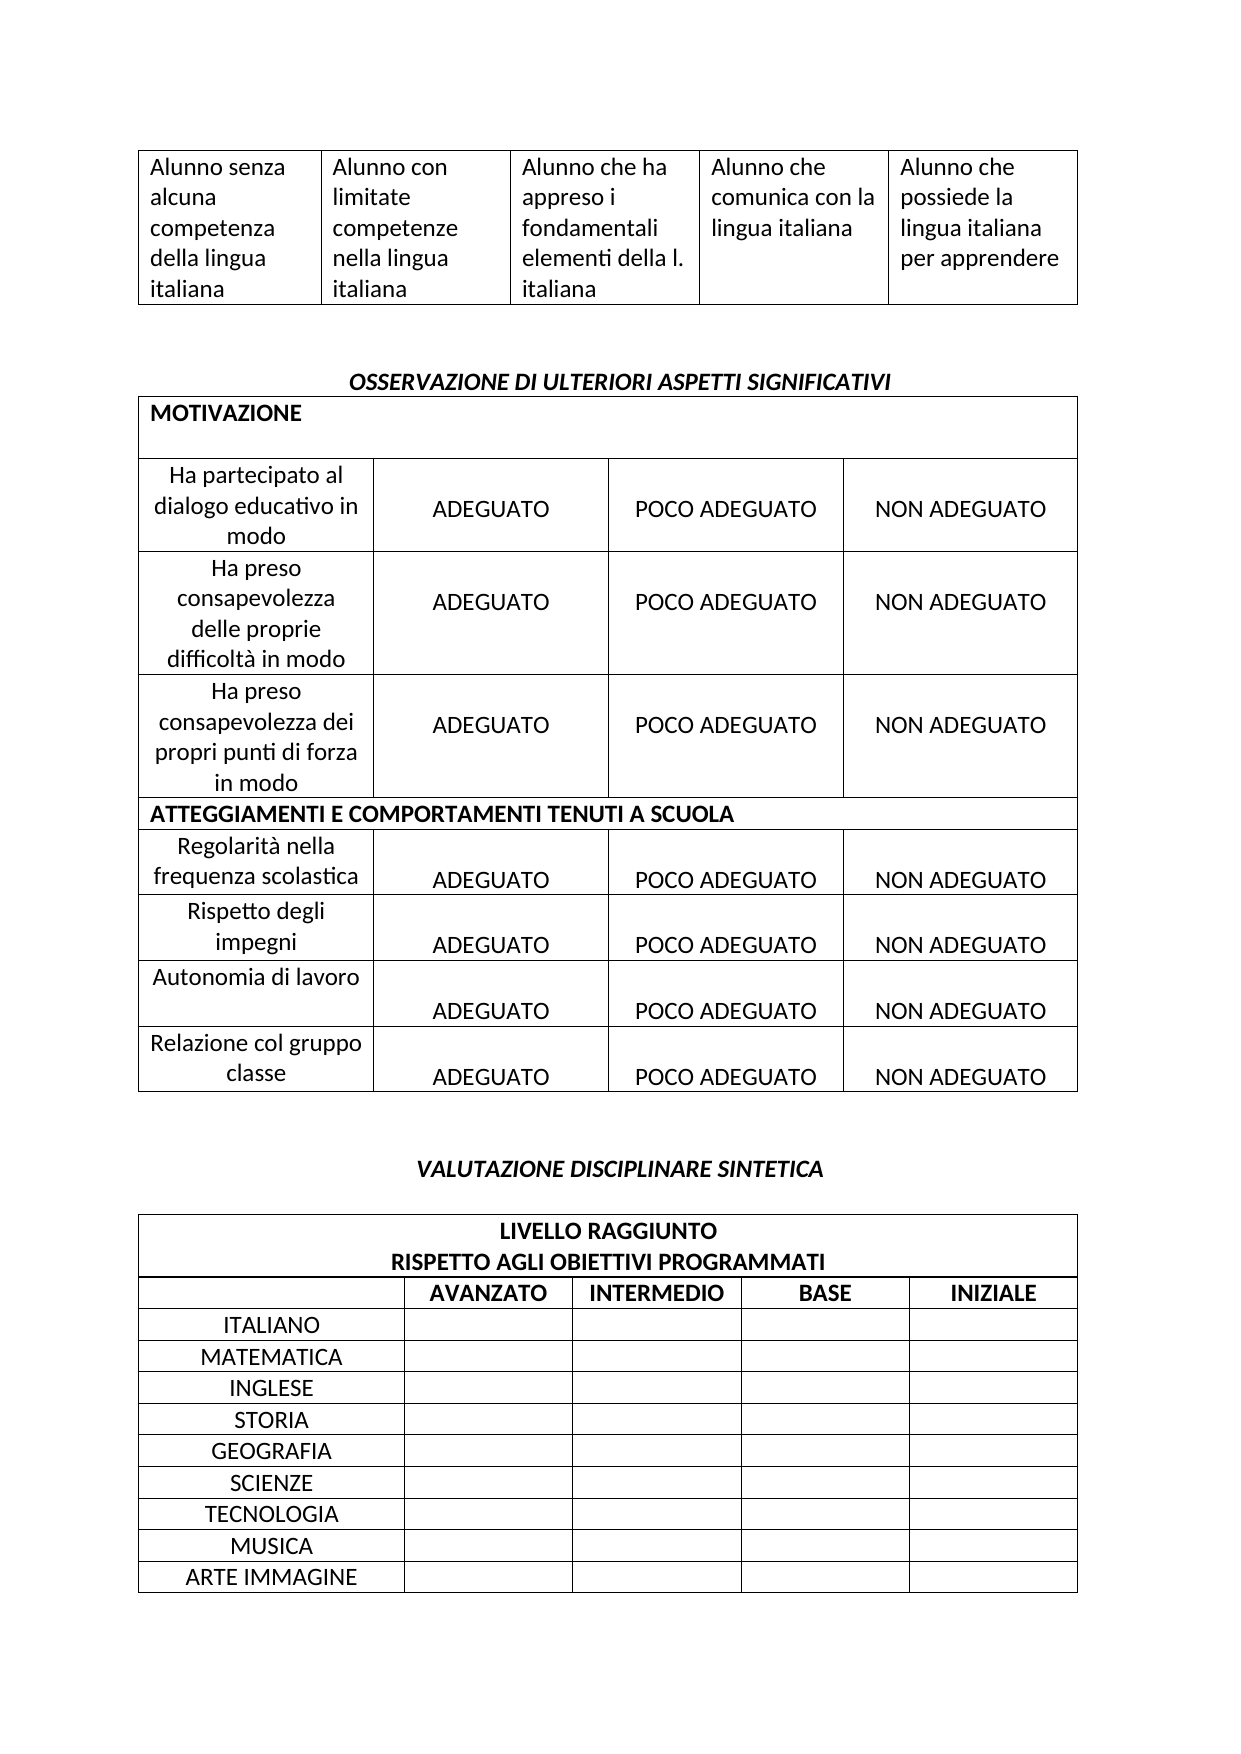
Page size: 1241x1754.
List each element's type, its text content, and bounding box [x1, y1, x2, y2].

table_cell  NON ADEGUATO [844, 895, 1077, 960]
table_cell Ha partecipato al dialogo educativo in modo [139, 459, 373, 551]
table_cell [910, 1562, 1077, 1592]
table_cell [405, 1499, 572, 1529]
table_cell INTERMEDIO [573, 1278, 741, 1308]
table_cell Ha preso consapevolezza dei propri punti di forza in modo [139, 675, 373, 797]
table_cell STORIA [139, 1404, 404, 1434]
table_cell  ADEGUATO [374, 459, 608, 551]
table_cell [742, 1435, 909, 1466]
table_cell  POCO ADEGUATO [609, 961, 843, 1026]
table_cell  POCO ADEGUATO [609, 552, 843, 674]
table_cell TECNOLOGIA [139, 1499, 404, 1529]
table_cell  POCO ADEGUATO [609, 895, 843, 960]
table_cell MUSICA [139, 1530, 404, 1561]
table_cell  NON ADEGUATO [844, 1027, 1077, 1091]
table_cell  NON ADEGUATO [844, 552, 1077, 674]
table_cell ATTEGGIAMENTI E COMPORTAMENTI TENUTI A SCUOLA [139, 798, 1077, 829]
table_cell [573, 1309, 741, 1339]
table_cell [139, 1278, 404, 1308]
table_cell  NON ADEGUATO [844, 830, 1077, 894]
table_cell Rispetto degli impegni [139, 895, 373, 960]
table_cell [742, 1467, 909, 1497]
table_cell  ADEGUATO [374, 1027, 608, 1091]
table_cell [573, 1499, 741, 1529]
table_cell MATEMATICA [139, 1341, 404, 1371]
table_cell  POCO ADEGUATO [609, 1027, 843, 1091]
table_cell  ADEGUATO [374, 675, 608, 797]
table_cell ITALIANO [139, 1309, 404, 1339]
table_cell [910, 1404, 1077, 1434]
table_cell  ADEGUATO [374, 961, 608, 1026]
table_cell Alunno che comunica con la lingua italiana [700, 151, 888, 304]
table_cell Alunno con limitate competenze nella lingua italiana [322, 151, 510, 304]
table_cell [573, 1467, 741, 1497]
table_cell [910, 1309, 1077, 1339]
table_cell Autonomia di lavoro [139, 961, 373, 1026]
table_cell [742, 1530, 909, 1561]
table_cell [405, 1372, 572, 1403]
table_cell ARTE IMMAGINE [139, 1562, 404, 1592]
table_cell [573, 1404, 741, 1434]
table_cell [405, 1435, 572, 1466]
table_header LIVELLO RAGGIUNTO RISPETTO AGLI OBIETTIVI PROGRAMMATI [139, 1215, 1077, 1276]
table_cell Ha preso consapevolezza delle proprie difficoltà in modo [139, 552, 373, 674]
table_cell [910, 1499, 1077, 1529]
table_cell SCIENZE [139, 1467, 404, 1497]
table_cell [573, 1435, 741, 1466]
table_cell  ADEGUATO [374, 895, 608, 960]
text OSSERVAZIONE DI ULTERIORI ASPETTI SIGNIFICATIVI [150, 366, 1090, 396]
table_cell [405, 1467, 572, 1497]
table_cell Alunno senza alcuna competenza della lingua italiana [139, 151, 321, 304]
table_cell Alunno che possiede la lingua italiana per apprendere [889, 151, 1077, 304]
table_cell INIZIALE [910, 1278, 1077, 1308]
table_cell [910, 1435, 1077, 1466]
table_cell  POCO ADEGUATO [609, 830, 843, 894]
text VALUTAZIONE DISCIPLINARE SINTETICA [150, 1153, 1090, 1184]
table_cell [405, 1530, 572, 1561]
table_cell AVANZATO [405, 1278, 572, 1308]
table_cell [742, 1404, 909, 1434]
table_cell  NON ADEGUATO [844, 961, 1077, 1026]
table_cell  POCO ADEGUATO [609, 459, 843, 551]
table_cell [573, 1372, 741, 1403]
table_cell [742, 1309, 909, 1339]
table_cell  POCO ADEGUATO [609, 675, 843, 797]
table_cell Alunno che ha appreso i fondamentali elementi della l. italiana [511, 151, 699, 304]
table_cell [910, 1530, 1077, 1561]
table_cell [742, 1372, 909, 1403]
table_cell [742, 1341, 909, 1371]
table_cell [910, 1467, 1077, 1497]
table_header MOTIVAZIONE [139, 397, 1077, 458]
table_cell [405, 1341, 572, 1371]
table_cell [405, 1562, 572, 1592]
table_cell [742, 1562, 909, 1592]
table_cell [405, 1404, 572, 1434]
table_cell  ADEGUATO [374, 552, 608, 674]
table_cell  NON ADEGUATO [844, 459, 1077, 551]
table_cell BASE [742, 1278, 909, 1308]
table_cell [910, 1372, 1077, 1403]
table_cell Relazione col gruppo classe [139, 1027, 373, 1091]
table_cell [405, 1309, 572, 1339]
table_cell [910, 1341, 1077, 1371]
table_cell  ADEGUATO [374, 830, 608, 894]
table_cell [742, 1499, 909, 1529]
table_cell [573, 1530, 741, 1561]
table_cell Regolarità nella frequenza scolastica [139, 830, 373, 894]
table_cell GEOGRAFIA [139, 1435, 404, 1466]
table_cell INGLESE [139, 1372, 404, 1403]
table_cell [573, 1562, 741, 1592]
table_cell [573, 1341, 741, 1371]
table_cell  NON ADEGUATO [844, 675, 1077, 797]
